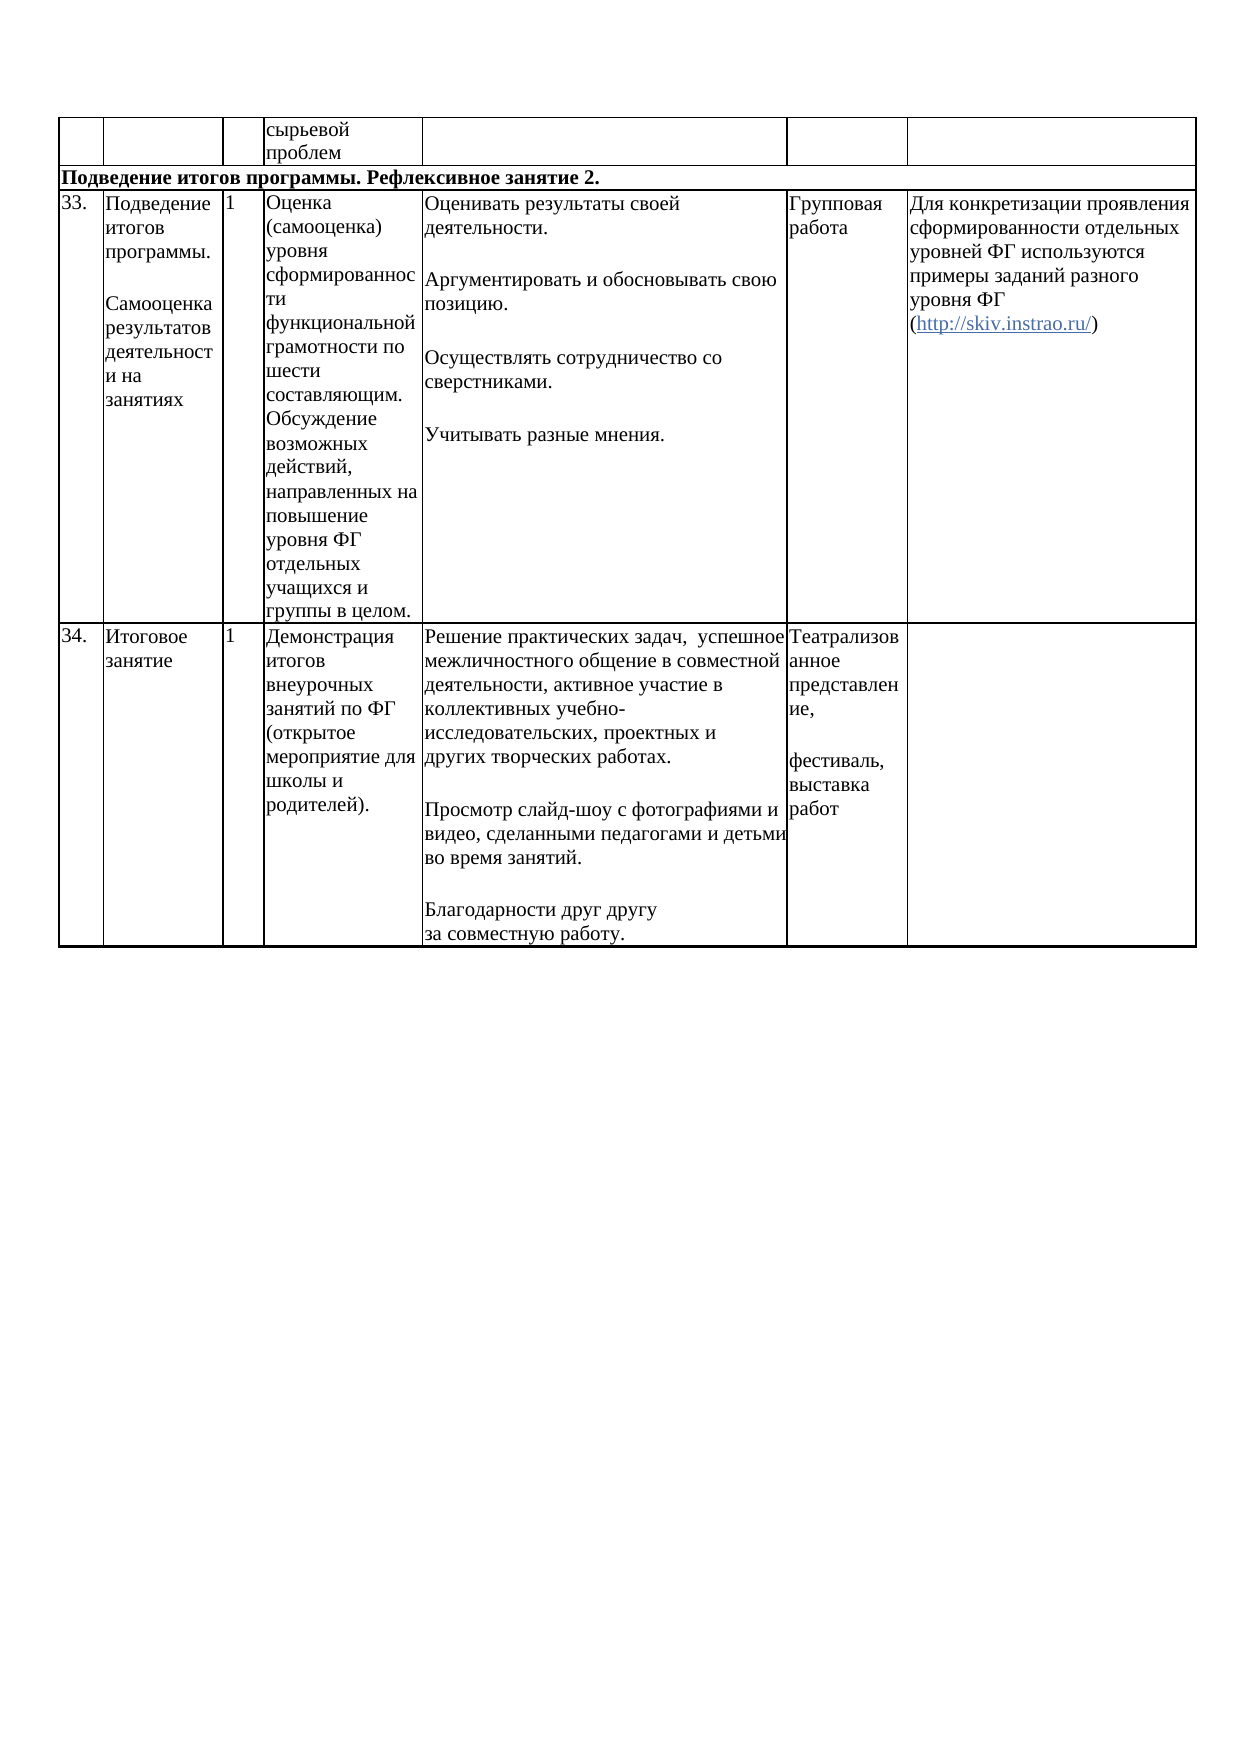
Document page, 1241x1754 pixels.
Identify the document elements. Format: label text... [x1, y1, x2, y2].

table_cell Итоговое занятие [104, 624, 222, 945]
table_header [104, 118, 222, 164]
table_cell Подведение итогов программы. Самооценка результатов деятельност и на занятиях [104, 191, 222, 622]
table_header [788, 118, 907, 164]
table_header [60, 118, 103, 164]
table_cell [908, 624, 1195, 945]
table_cell 34. [60, 624, 103, 945]
table_header [423, 118, 786, 164]
table_cell Решение практических задач, успешное межличностного общение в совместной деятельности, активное участие в коллективных учебно- исследовательских, проектных и других творческих работах. Просмотр слайд-шоу с фотографиями и видео, сделанными педагогами и детьми во время занятий. Благодарности друг другу за совместную работу. [423, 624, 786, 945]
table_cell 1 [224, 624, 263, 945]
table_header сырьевой проблем [265, 118, 422, 164]
table_cell 33. [60, 191, 103, 622]
table_cell Оценивать результаты своей деятельности. Аргументировать и обосновывать свою позицию. Осуществлять сотрудничество со сверстниками. Учитывать разные мнения. [423, 191, 786, 622]
table_cell Оценка (самооценка) уровня сформированнос ти функциональной грамотности по шести составляющим. Обсуждение возможных действий, направленных на повышение уровня ФГ отдельных учащихся и группы в целом. [265, 191, 422, 622]
table_cell Групповая работа [788, 191, 907, 622]
table_cell Театрализов анное представлен ие, фестиваль, выставка работ [788, 624, 907, 945]
table_cell Демонстрация итогов внеурочных занятий по ФГ (открытое мероприятие для школы и родителей). [265, 624, 422, 945]
table_cell Для конкретизации проявления сформированности отдельных уровней ФГ используются примеры заданий разного уровня ФГ (http://skiv.instrao.ru/) [908, 191, 1195, 622]
table_cell Подведение итогов программы. Рефлексивное занятие 2. [60, 166, 1195, 189]
table_cell 1 [224, 191, 263, 622]
table_header [908, 118, 1195, 164]
table_header [224, 118, 263, 164]
